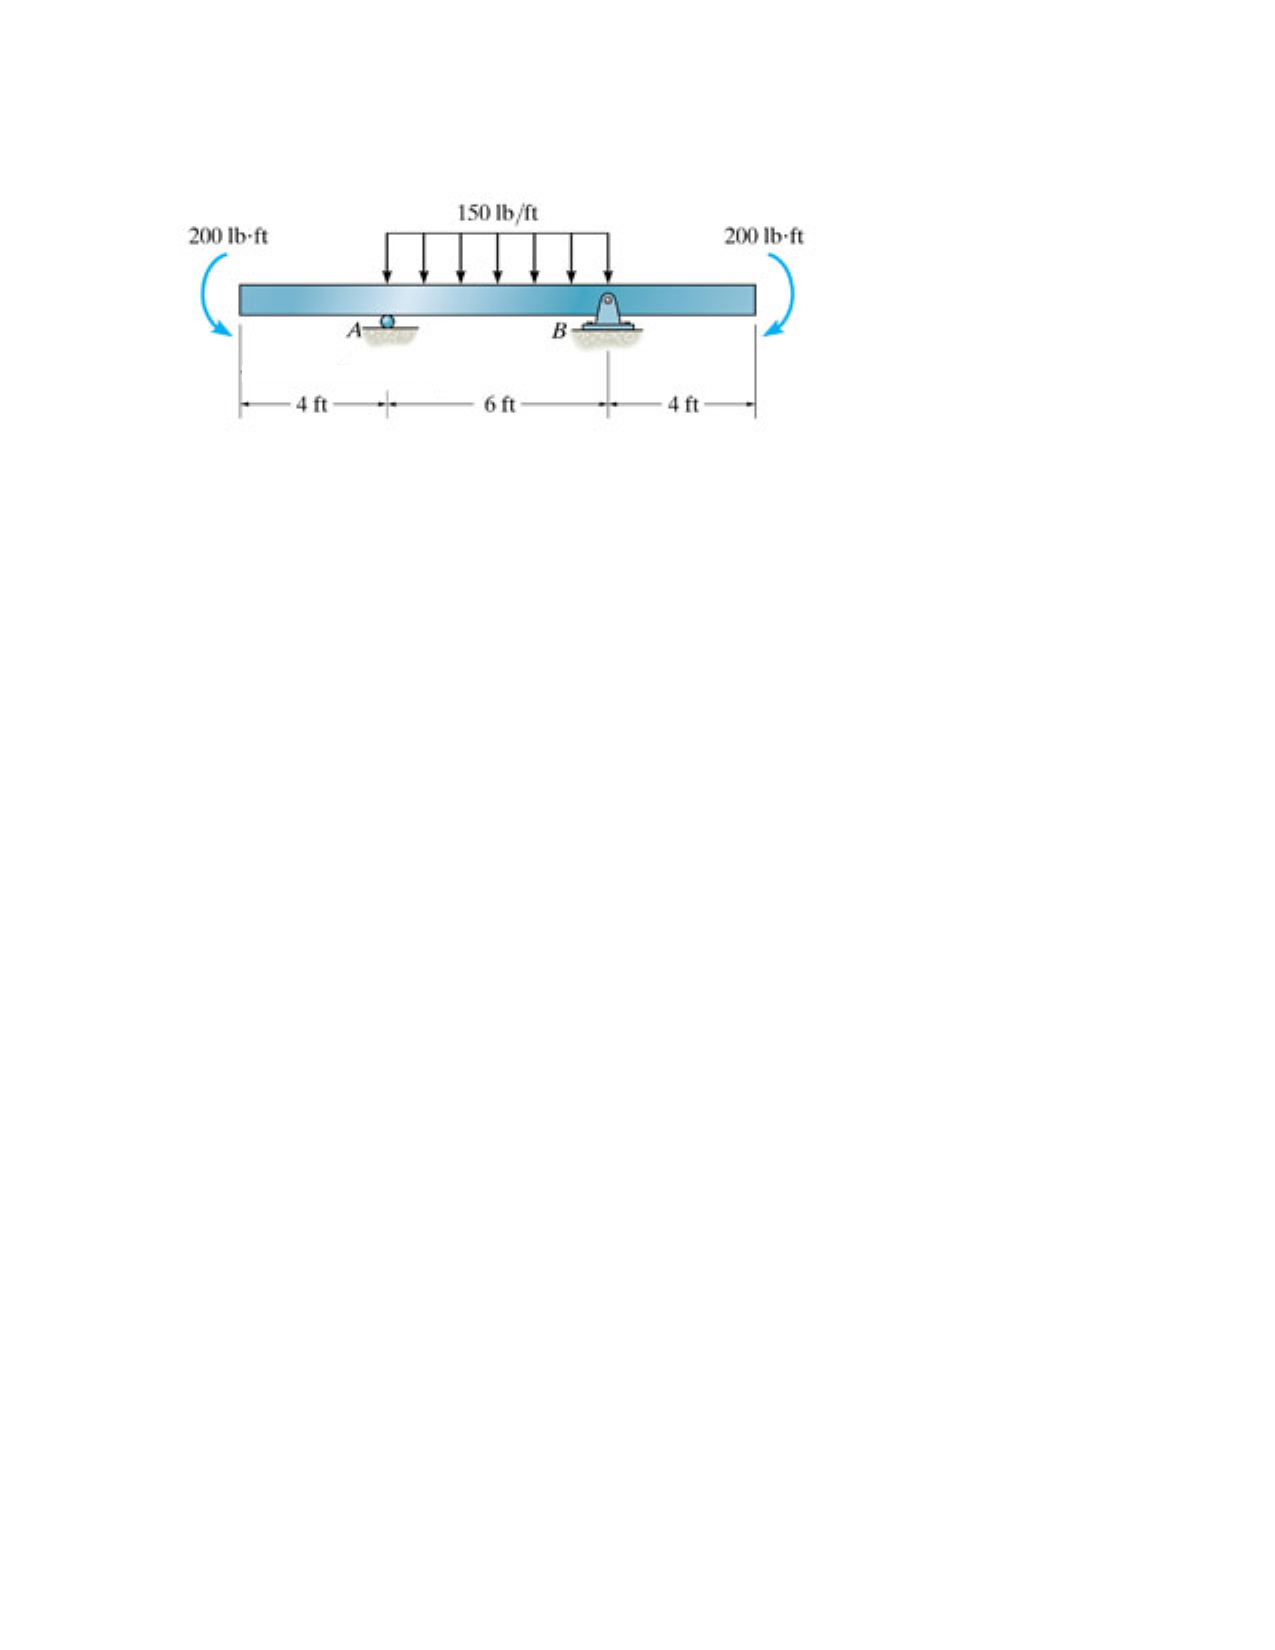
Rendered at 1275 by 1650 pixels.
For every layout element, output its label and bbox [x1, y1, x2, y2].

picture [177, 177, 817, 456]
